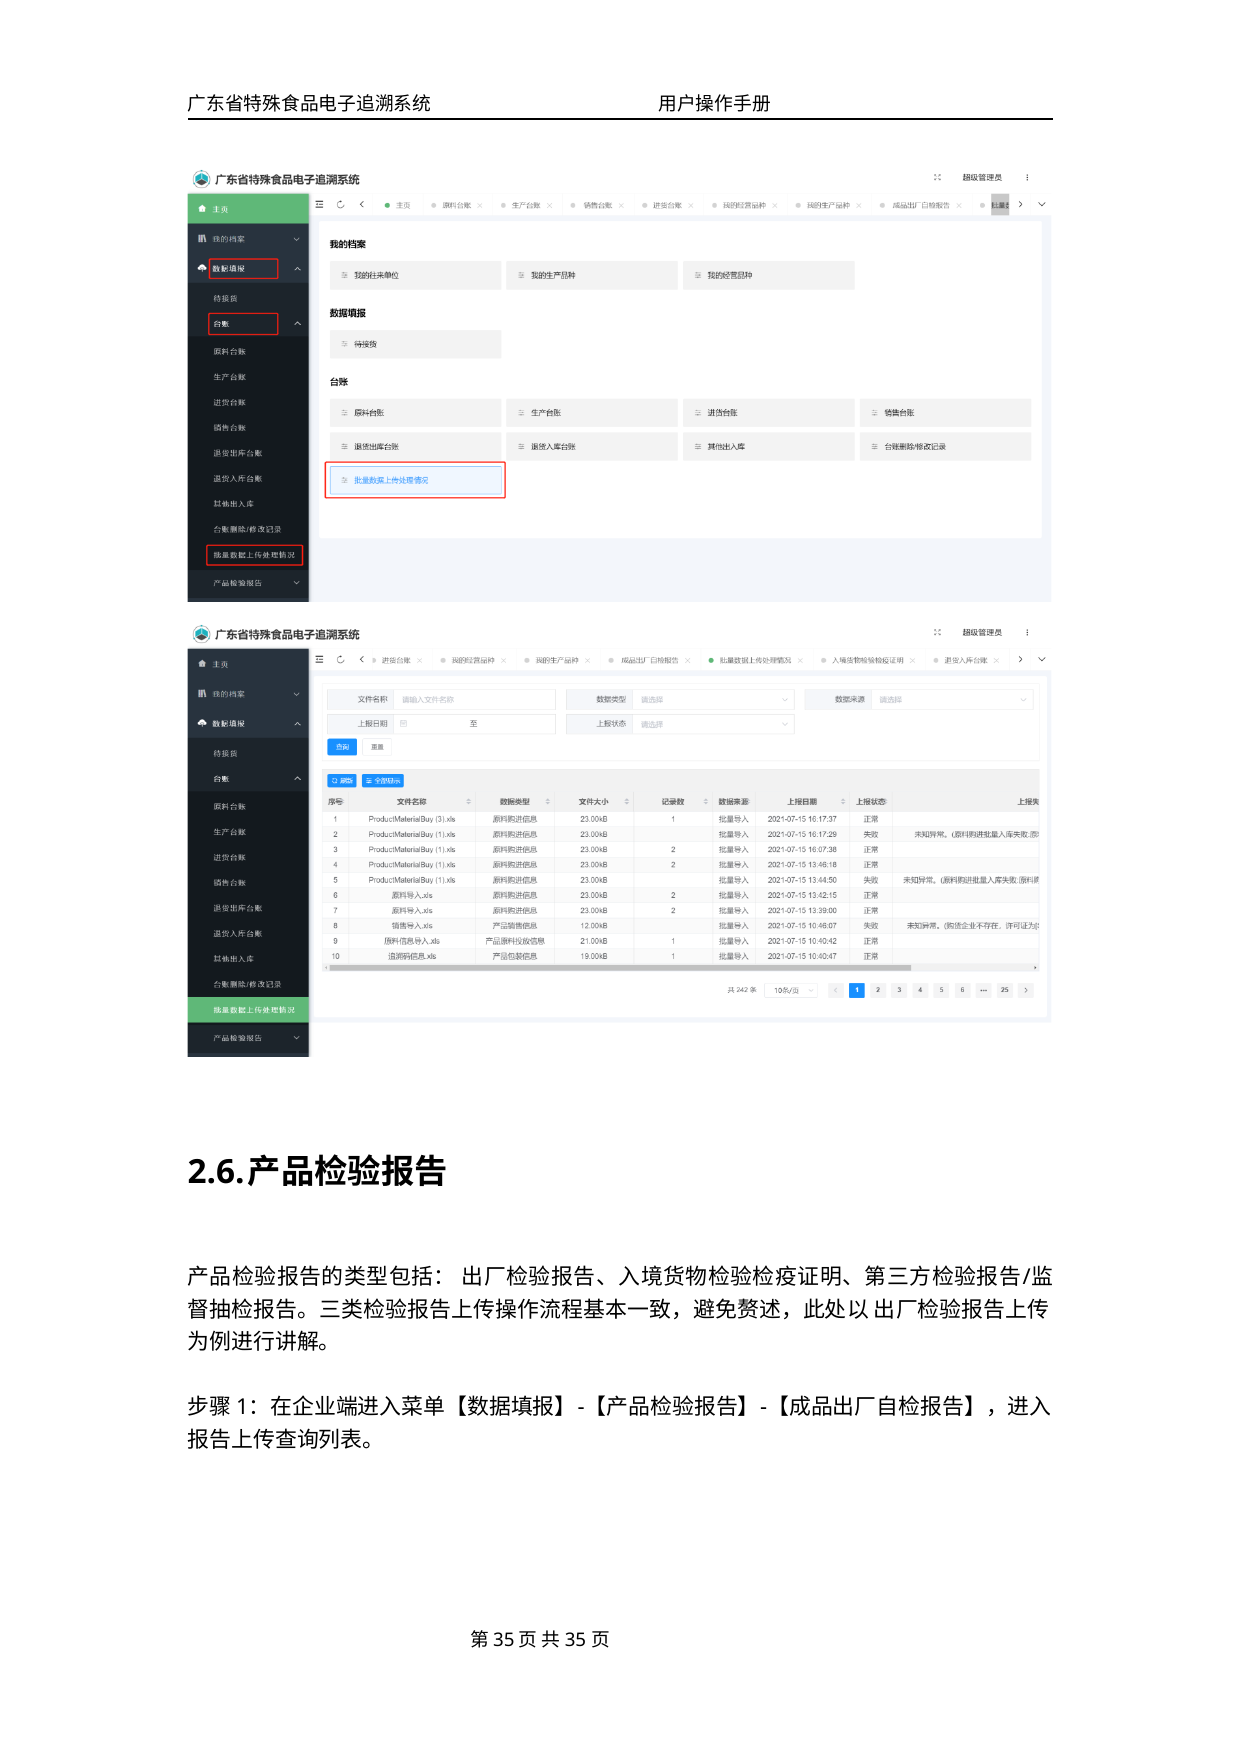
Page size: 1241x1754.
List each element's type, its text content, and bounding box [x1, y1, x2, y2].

picture [187, 162, 1052, 602]
picture [187, 617, 1052, 1057]
text 产品检验报告的类型包括： 出厂检验报告、入境货物检验检疫证明、第三方检验报告/监督抽检报告。三类检验报告上传操作流程基本一致，避免赘述，此处以 出厂检验报告上传为例进行讲解。 [187, 1259, 1053, 1356]
text 步骤1：在企业端进入菜单【数据填报】-【产品检验报告】-【成品出厂自检报告】，进入报告上传查询列表。 [187, 1389, 1053, 1454]
subtitle 产品检验报告 [187, 1137, 1053, 1202]
